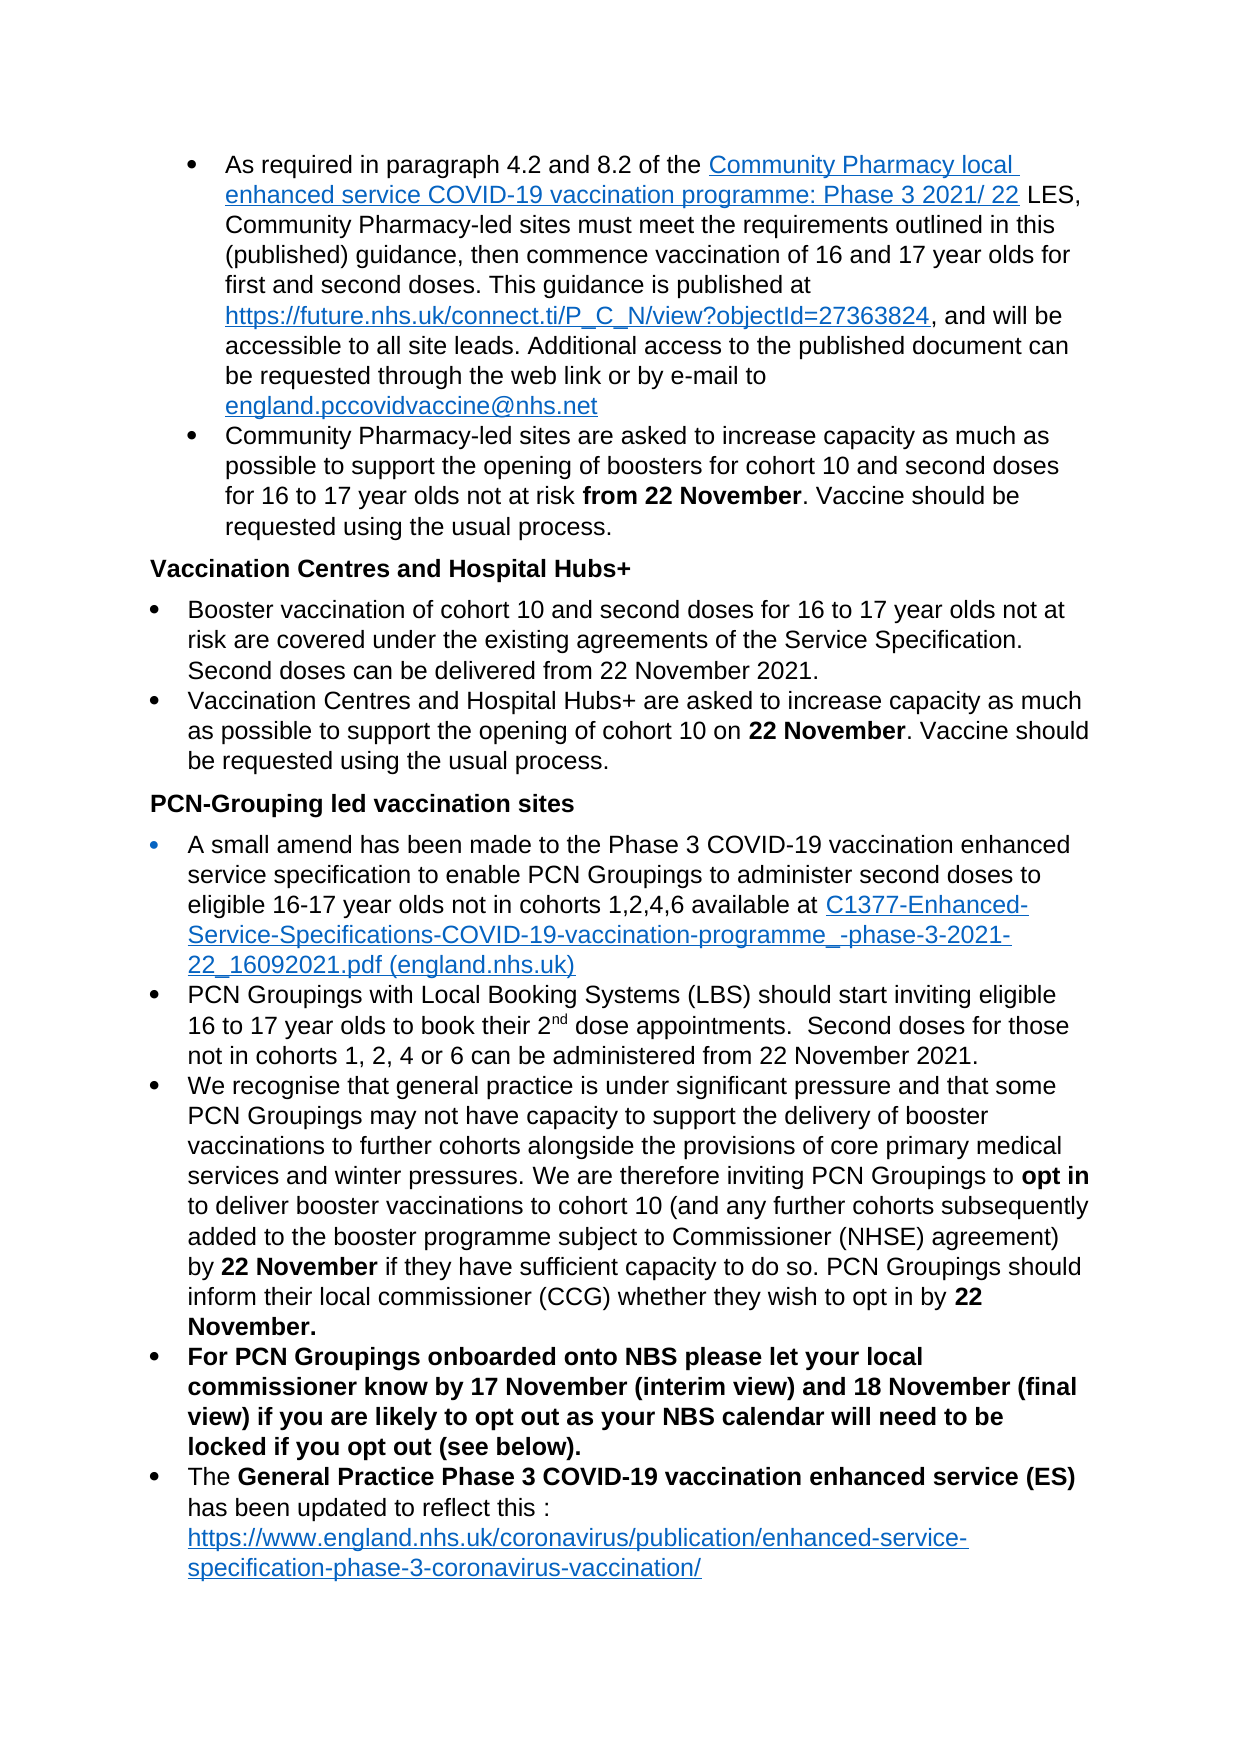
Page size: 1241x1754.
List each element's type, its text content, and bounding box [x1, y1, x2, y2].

list A small amend has been made to the Phase 3 COVID-19 vaccination enhanced service specification to enable PCN Groupings to administer second doses to eligible 16-17 year olds not in cohorts 1,2,4,6 available at C1377-Enhanced-Service-Specifications-COVID-19-vaccination-programme_-phase-3-2021-22_16092021.pdf (england.nhs.uk) [150, 830, 1090, 979]
list Community Pharmacy-led sites are asked to increase capacity as much as possible to support the opening of boosters for cohort 10 and second doses for 16 to 17 year olds not at risk from 22 November. Vaccine should be requested using the usual process. [187, 421, 1090, 540]
list The General Practice Phase 3 COVID-19 vaccination enhanced service (ES) has been updated to reflect this : https://www.england.nhs.uk/coronavirus/publication/enhanced-service-specification-phase-3-coronavirus-vaccination/ [150, 1462, 1090, 1582]
list Vaccination Centres and Hospital Hubs+ are asked to increase capacity as much as possible to support the opening of cohort 10 on 22 November. Vaccine should be requested using the usual process. [150, 686, 1090, 775]
text Vaccination Centres and Hospital Hubs+ [150, 554, 1090, 583]
list Booster vaccination of cohort 10 and second doses for 16 to 17 year olds not at risk are covered under the existing agreements of the Service Specification. Second doses can be delivered from 22 November 2021. [150, 595, 1090, 684]
list PCN Groupings with Local Booking Systems (LBS) should start inviting eligible 16 to 17 year olds to book their 2nd dose appointments. Second doses for those not in cohorts 1, 2, 4 or 6 can be administered from 22 November 2021. [150, 980, 1090, 1069]
text PCN-Grouping led vaccination sites [150, 789, 1090, 817]
list We recognise that general practice is under significant pressure and that some PCN Groupings may not have capacity to support the delivery of booster vaccinations to further cohorts alongside the provisions of core primary medical services and winter pressures. We are therefore inviting PCN Groupings to opt in to deliver booster vaccinations to cohort 10 (and any further cohorts subsequently added to the booster programme subject to Commissioner (NHSE) agreement) by 22 November if they have sufficient capacity to do so. PCN Groupings should inform their local commissioner (CCG) whether they wish to opt in by 22 November. [150, 1071, 1090, 1341]
list For PCN Groupings onboarded onto NBS please let your local commissioner know by 17 November (interim view) and 18 November (final view) if you are likely to opt out as your NBS calendar will need to be locked if you opt out (see below). [150, 1342, 1090, 1461]
list As required in paragraph 4.2 and 8.2 of the Community Pharmacy local enhanced service COVID-19 vaccination programme: Phase 3 2021/ 22 LES, Community Pharmacy-led sites must meet the requirements outlined in this (published) guidance, then commence vaccination of 16 and 17 year olds for first and second doses. This guidance is published at https://future.nhs.uk/connect.ti/P_C_N/view?objectId=27363824, and will be accessible to all site leads. Additional access to the published document can be requested through the web link or by e-mail to england.pccovidvaccine@nhs.net [187, 150, 1090, 420]
